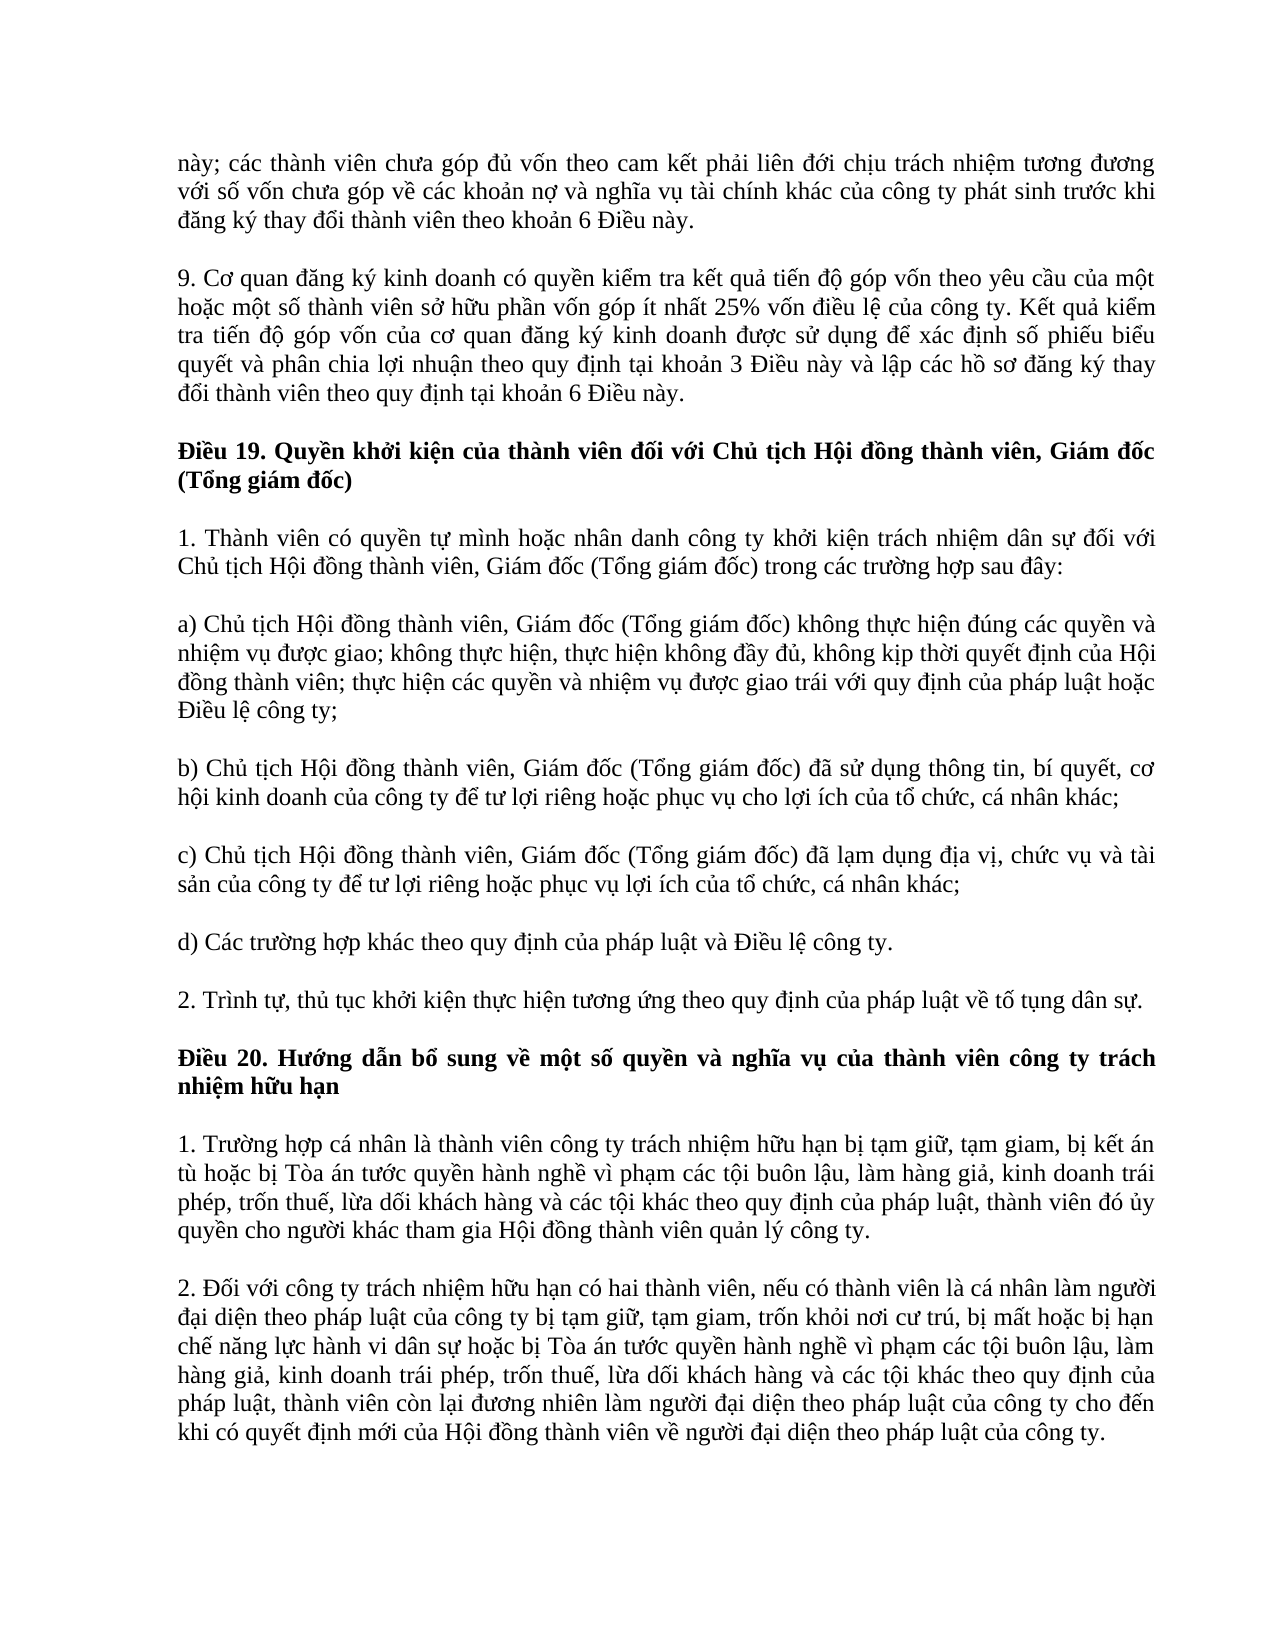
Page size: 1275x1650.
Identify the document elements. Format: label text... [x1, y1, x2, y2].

text Điều 19. Quyền khởi kiện của thành viên đối với Chủ tịch Hội đồng thành viên, Giám đốc (Tổng giám đốc) [177, 436, 1157, 493]
text 1. Thành viên có quyền tự mình hoặc nhân danh công ty khởi kiện trách nhiệm dân sự đối với Chủ tịch Hội đồng thành viên, Giám đốc (Tổng giám đốc) trong các trường hợp sau đây: [177, 523, 1157, 580]
text b) Chủ tịch Hội đồng thành viên, Giám đốc (Tổng giám đốc) đã sử dụng thông tin, bí quyết, cơ hội kinh doanh của công ty để tư lợi riêng hoặc phục vụ cho lợi ích của tổ chức, cá nhân khác; [177, 753, 1157, 811]
text 2. Đối với công ty trách nhiệm hữu hạn có hai thành viên, nếu có thành viên là cá nhân làm người đại diện theo pháp luật của công ty bị tạm giữ, tạm giam, trốn khỏi nơi cư trú, bị mất hoặc bị hạn chế năng lực hành vi dân sự hoặc bị Tòa án tước quyền hành nghề vì phạm các tội buôn lậu, làm hàng giả, kinh doanh trái phép, trốn thuế, lừa dối khách hàng và các tội khác theo quy định của pháp luật, thành viên còn lại đương nhiên làm người đại diện theo pháp luật của công ty cho đến khi có quyết định mới của Hội đồng thành viên về người đại diện theo pháp luật của công ty. [177, 1273, 1157, 1446]
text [177, 148, 1157, 234]
text 9. Cơ quan đăng ký kinh doanh có quyền kiểm tra kết quả tiến độ góp vốn theo yêu cầu của một hoặc một số thành viên sở hữu phần vốn góp ít nhất 25% vốn điều lệ của công ty. Kết quả kiểm tra tiến độ góp vốn của cơ quan đăng ký kinh doanh được sử dụng để xác định số phiếu biểu quyết và phân chia lợi nhuận theo quy định tại khoản 3 Điều này và lập các hồ sơ đăng ký thay đổi thành viên theo quy định tại khoản 6 Điều này. [177, 263, 1157, 407]
text 1. Trường hợp cá nhân là thành viên công ty trách nhiệm hữu hạn bị tạm giữ, tạm giam, bị kết án tù hoặc bị Tòa án tước quyền hành nghề vì phạm các tội buôn lậu, làm hàng giả, kinh doanh trái phép, trốn thuế, lừa dối khách hàng và các tội khác theo quy định của pháp luật, thành viên đó ủy quyền cho người khác tham gia Hội đồng thành viên quản lý công ty. [177, 1129, 1157, 1244]
text d) Các trường hợp khác theo quy định của pháp luật và Điều lệ công ty. [177, 927, 1157, 956]
text Điều 20. Hướng dẫn bổ sung về một số quyền và nghĩa vụ của thành viên công ty trách nhiệm hữu hạn [177, 1043, 1157, 1100]
text 2. Trình tự, thủ tục khởi kiện thực hiện tương ứng theo quy định của pháp luật về tố tụng dân sự. [177, 985, 1157, 1013]
text a) Chủ tịch Hội đồng thành viên, Giám đốc (Tổng giám đốc) không thực hiện đúng các quyền và nhiệm vụ được giao; không thực hiện, thực hiện không đầy đủ, không kịp thời quyết định của Hội đồng thành viên; thực hiện các quyền và nhiệm vụ được giao trái với quy định của pháp luật hoặc Điều lệ công ty; [177, 609, 1157, 724]
text c) Chủ tịch Hội đồng thành viên, Giám đốc (Tổng giám đốc) đã lạm dụng địa vị, chức vụ và tài sản của công ty để tư lợi riêng hoặc phục vụ lợi ích của tổ chức, cá nhân khác; [177, 840, 1157, 898]
